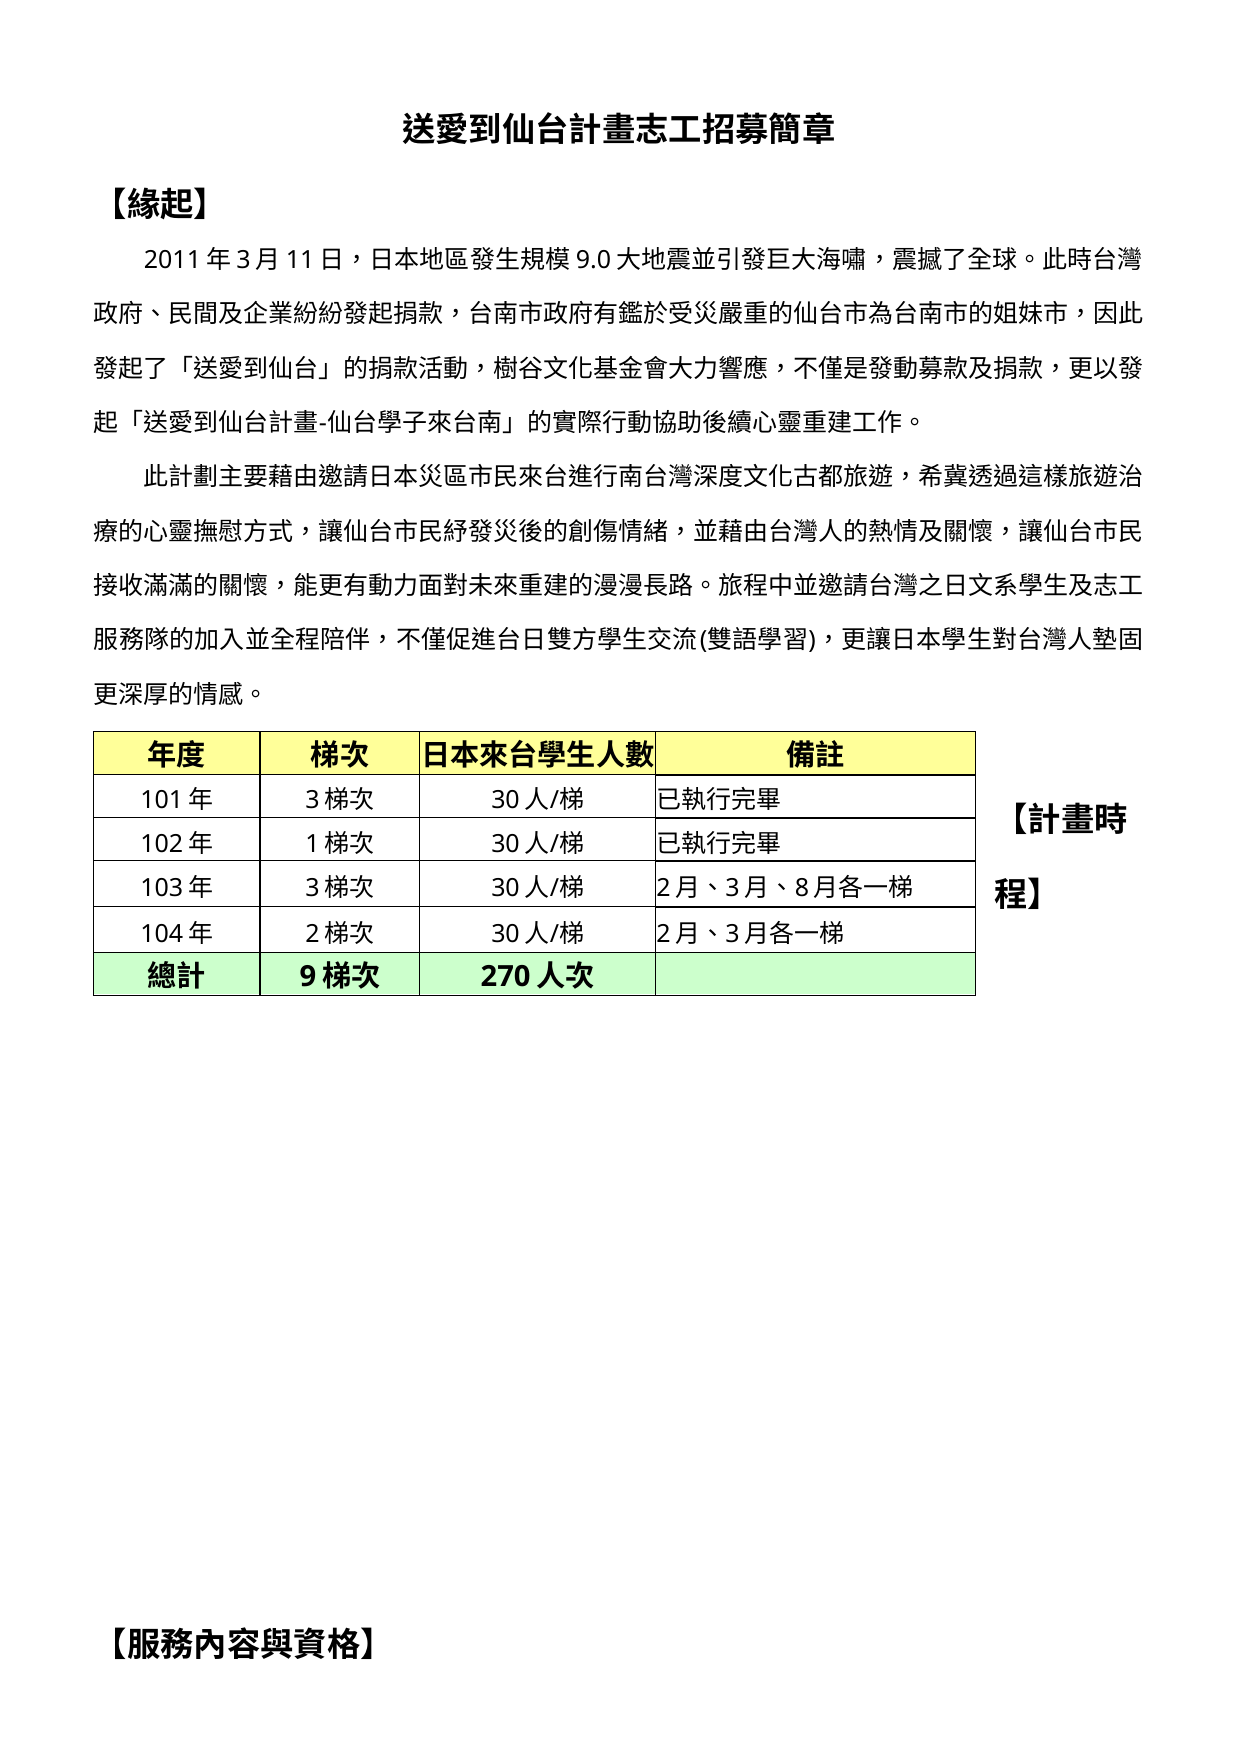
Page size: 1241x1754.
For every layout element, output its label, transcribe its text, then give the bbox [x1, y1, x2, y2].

text 此計劃主要藉由邀請日本災區市民來台進行南台灣深度文化古都旅遊，希冀透過這樣旅遊治療的心靈撫慰方式，讓仙台市民紓發災後的創傷情緒，並藉由台灣人的熱情及關懷，讓仙台市民接收滿滿的關懷，能更有動力面對未來重建的漫漫長路。旅程中並邀請台灣之日文系學生及志工服務隊的加入並全程陪伴，不僅促進台日雙方學生交流(雙語學習)，更讓日本學生對台灣人墊固更深厚的情感。 [94, 457, 1144, 711]
text ，日本地區發生規模9.0大地震並引發巨大海嘯，震撼了全球。此時台灣政府、民間及企業紛紛發起捐款，台南市政府有鑑於受災嚴重的仙台市為台南市的姐妹市，因此發起了「送愛到仙台」的捐款活動，樹谷文化基金會大力響應，不僅是發動募款及捐款，更以發起「送愛到仙台計畫-仙台學子來台南」的實際行動協助後續心靈重建工作。 [94, 239, 1144, 439]
table_cell 2月、3月、8月各一梯 [656, 862, 975, 906]
text 【計畫時程】 [976, 780, 1144, 930]
text 送愛到仙台計畫志工招募簡章 [94, 89, 1144, 164]
table_cell 30人/梯 [420, 775, 655, 817]
table_cell 已執行完畢 [656, 819, 975, 860]
table_cell 1梯次 [261, 818, 419, 860]
table_cell 30人/梯 [420, 907, 655, 952]
table_cell 已執行完畢 [656, 776, 975, 817]
table_cell 2梯次 [261, 907, 419, 952]
table_cell [656, 953, 975, 994]
table_header 備註 [656, 732, 975, 774]
table_header 日本來台學生人數 [420, 732, 655, 774]
table_cell 3梯次 [261, 775, 419, 817]
table_cell 101年 [94, 775, 259, 817]
table_cell 102年 [94, 818, 259, 860]
table_cell 103年 [94, 861, 259, 906]
table_header 年度 [94, 732, 259, 774]
table_cell 270人次 [420, 953, 655, 994]
table_cell 104年 [94, 907, 259, 952]
table_cell 9梯次 [261, 953, 419, 994]
text 【緣起】 [94, 164, 1144, 239]
text 【服務內容與資格】 [94, 1605, 1144, 1680]
table_cell 3梯次 [261, 861, 419, 906]
table_cell 2月、3月各一梯 [656, 908, 975, 952]
table_cell 總計 [94, 953, 259, 994]
table_cell 30人/梯 [420, 818, 655, 860]
table_cell 30人/梯 [420, 861, 655, 906]
table_header 梯次 [261, 732, 419, 774]
